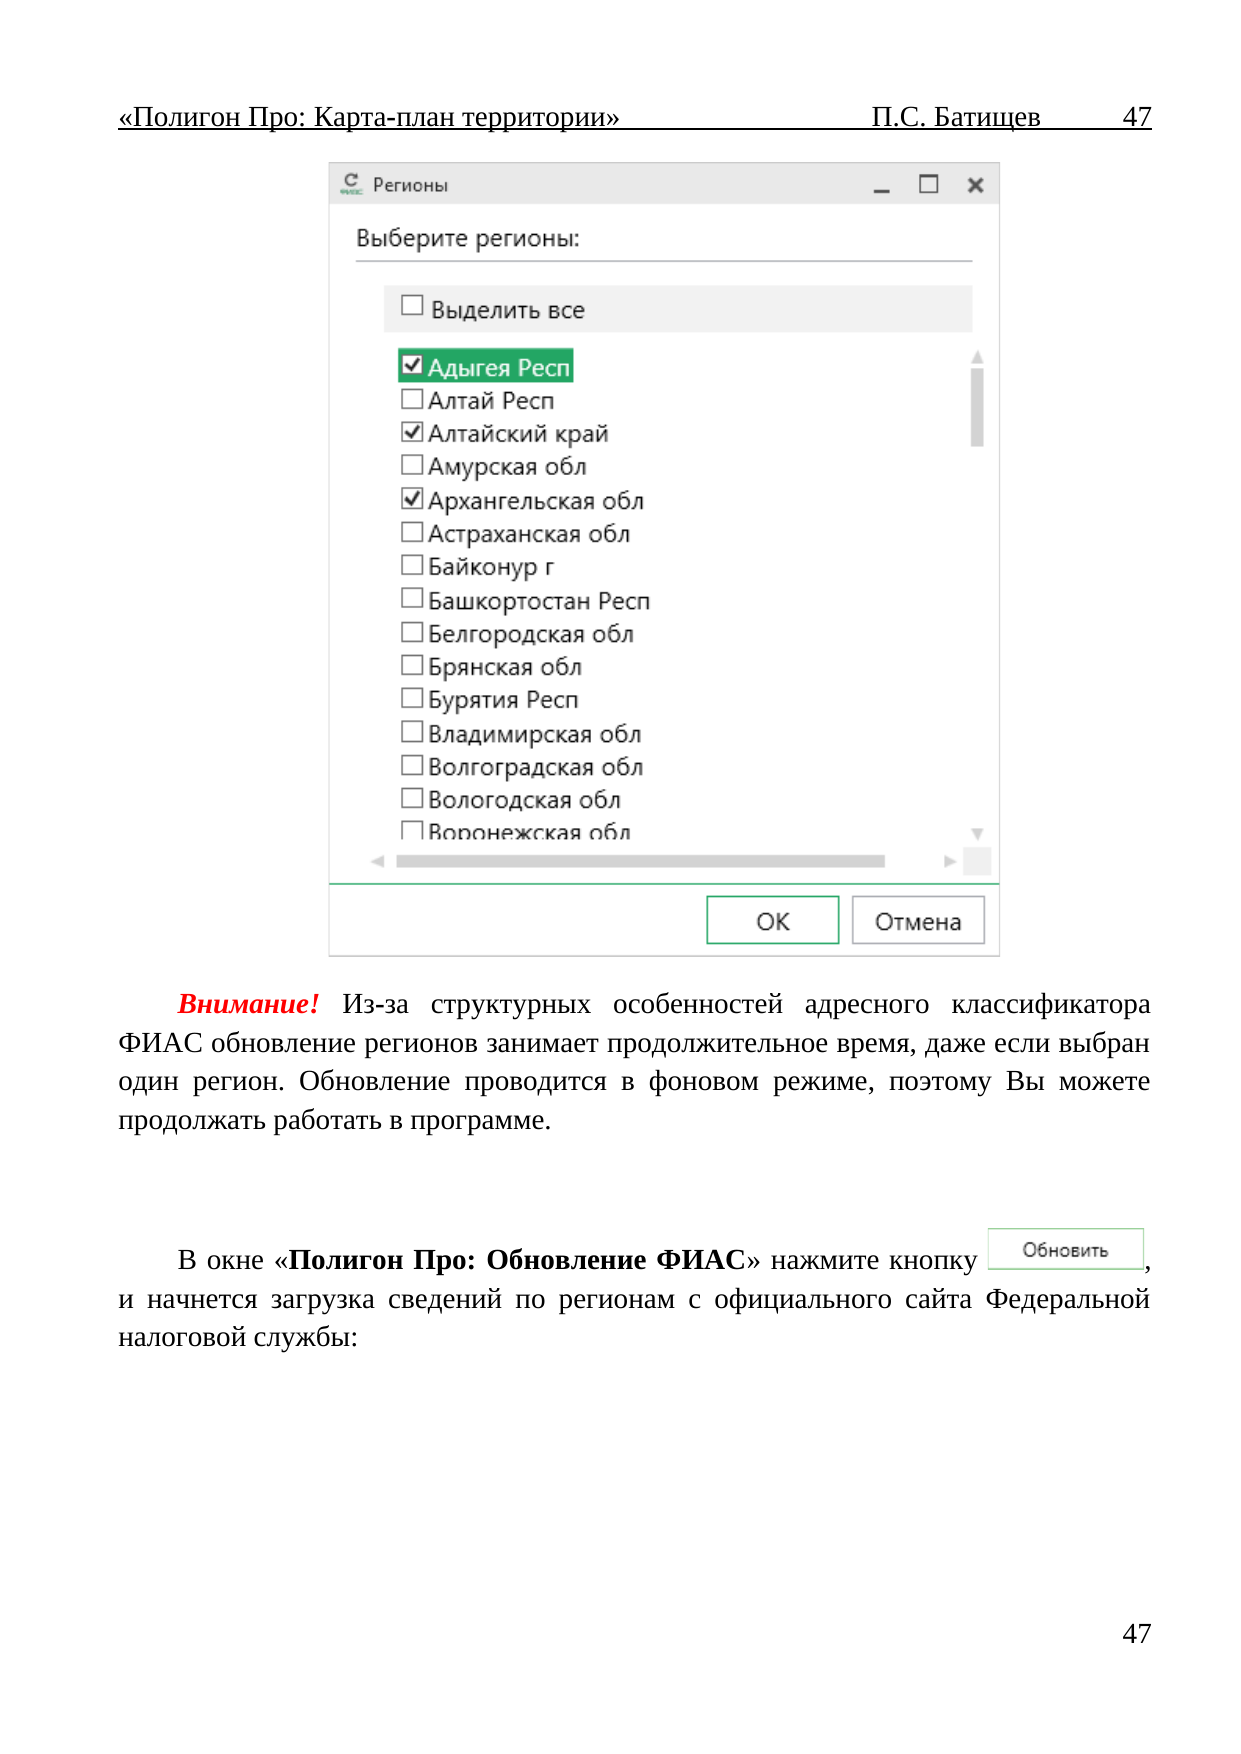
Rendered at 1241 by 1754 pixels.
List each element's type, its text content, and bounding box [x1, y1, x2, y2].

text В окне «Полигон Про: Обновление ФИАС» нажмите кнопку , и начнется загрузка сведений по регионам с официального сайта Федеральной налоговой службы: [118, 1229, 1152, 1353]
text Внимание! Из-за структурных особенностей адресного классификатора ФИАС обновление регионов занимает продолжительное время, даже если выбран один регион. Обновление проводится в фоновом режиме, поэтому Вы можете продолжать работать в программе. [118, 986, 1152, 1135]
picture [328, 162, 1001, 957]
picture [987, 1228, 1145, 1270]
